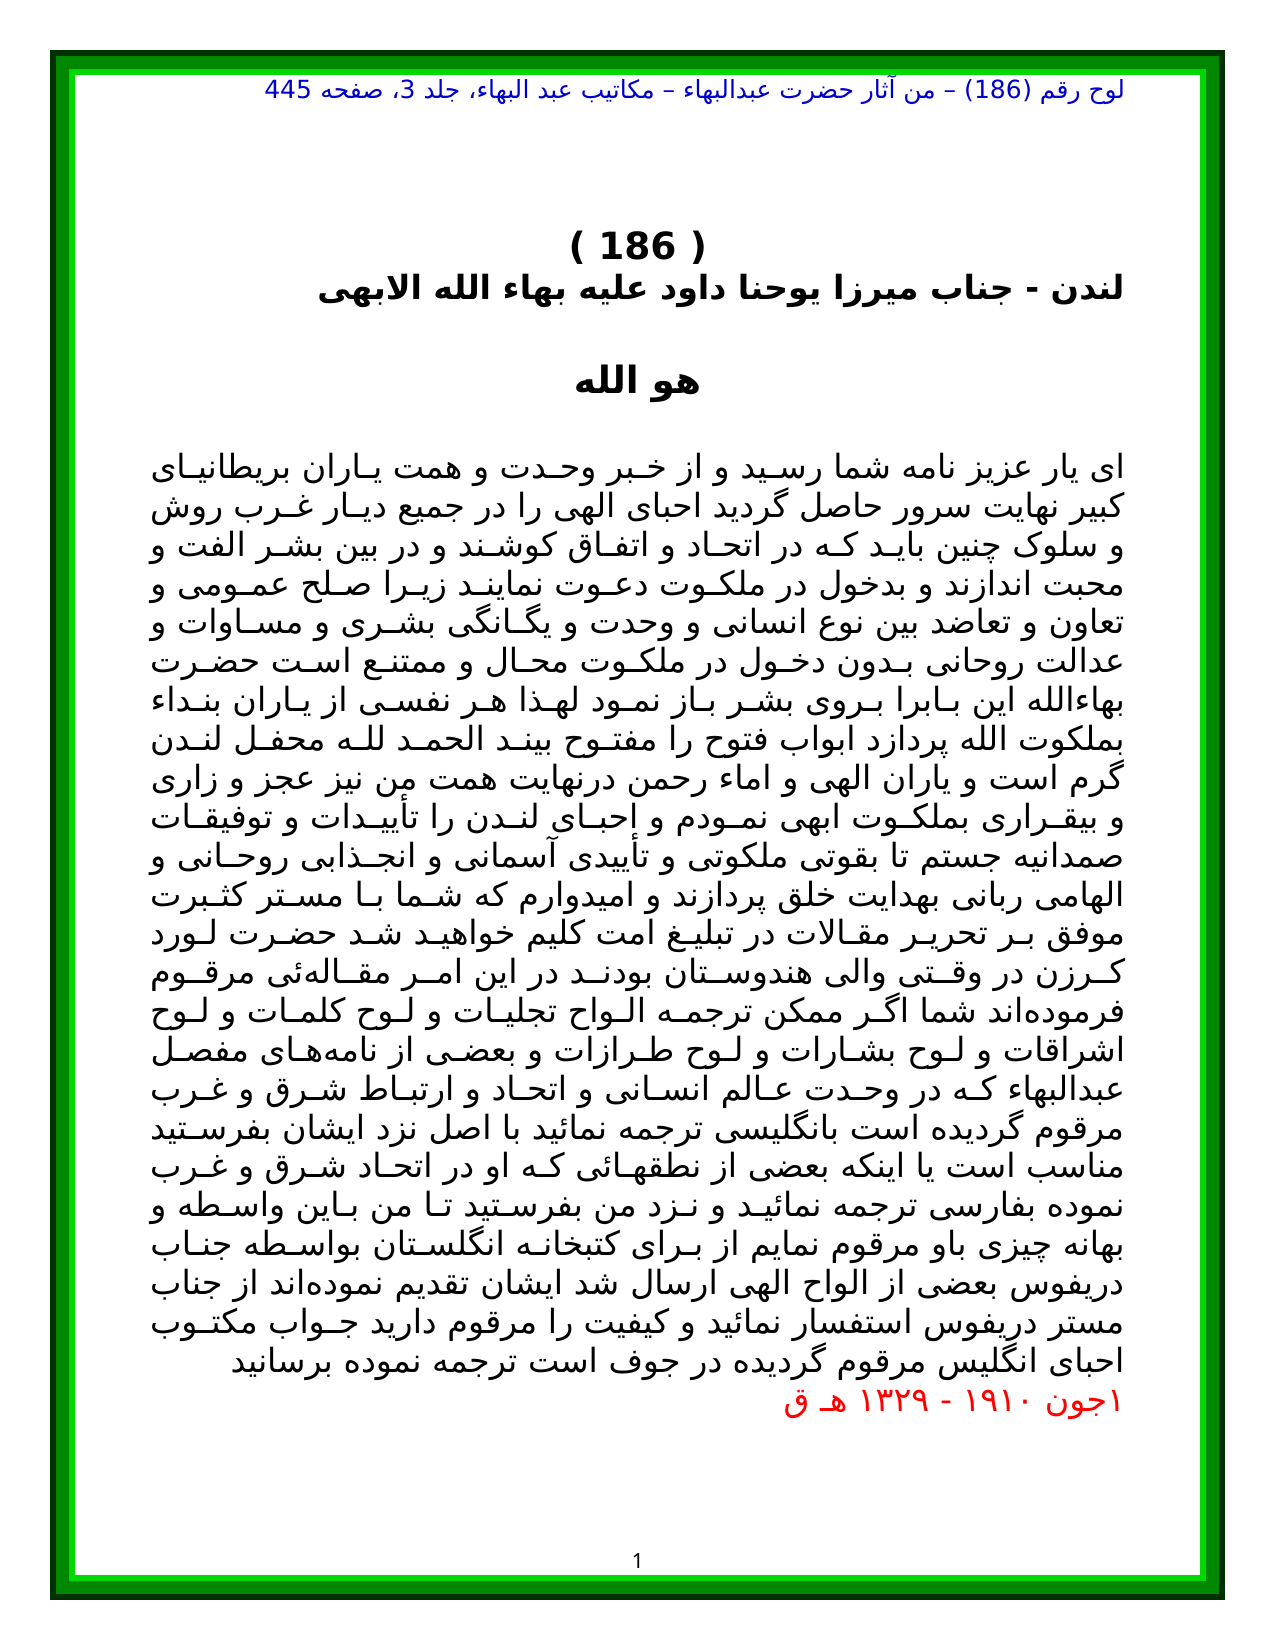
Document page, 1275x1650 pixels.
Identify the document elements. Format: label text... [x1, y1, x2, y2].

text هو الله [150, 358, 1125, 402]
text ( 186 ) [150, 225, 1125, 269]
text ای یار عزیز نامه شما رسید و از خبر وحدت و همت یاران بریطانیای کبیر نهایت سرور حاصل گردید احبای الهی را در جمیع دیار غرب روش و سلوک چنین باید که در اتحاد و اتفاق کوشند و در بین بشر الفت و محبت اندازند و بدخول در ملکوت دعوت نمایند زیرا صلح عمومی و تعاون و تعاضد بین نوع انسانی و وحدت و یگانگی بشری و مساوات و عدالت روحانی بدون دخول در ملکوت محال و ممتنع است حضرت بهاءالله این بابرا بروی بشر باز نمود لهذا هر نفسی از یاران بنداء بملکوت الله پردازد ابواب فتوح را مفتوح بیند الحمد لله محفل لندن گرم است و یاران الهی و اماء رحمن درنهایت همت من نیز عجز و زاری و بیقراری بملکوت ابهی نمودم و احبای لندن را تأییدات و توفیقات صمدانیه جستم تا بقوتی ملکوتی و تأییدی آسمانی و انجذابی روحانی و الهامی ربانی بهدایت خلق پردازند و امیدوارم که شما با مستر کثبرت موفق بر تحریر مقالات در تبلیغ امت کلیم خواهید شد حضرت لورد کرزن در وقتی والی هندوستان بودند در این امر مقاله‌ئی مرقوم فرموده‌اند شما اگر ممکن ترجمه الواح تجلیات و لوح کلمات و لوح اشراقات و لوح بشارات و لوح طرازات و بعضی از نامه‌های مفصل عبدالبهاء که در وحدت عالم انسانی و اتحاد و ارتباط شرق و غرب مرقوم گردیده است بانگلیسی ترجمه نمائید با اصل نزد ایشان بفرستید مناسب است یا اینکه بعضی از نطقهائی که او در اتحاد شرق و غرب نموده بفارسی ترجمه نمائید و نزد من بفرستید تا من باین واسطه و بهانه چیزی باو مرقوم نمایم از برای کتبخانه انگلستان بواسطه جناب دریفوس بعضی از الواح الهی ارسال شد ایشان تقدیم نموده‌اند از جناب مستر دریفوس استفسار نمائید و کیفیت را مرقوم دارید جواب مکتوب احبای انگلیس مرقوم گردیده در جوف است ترجمه نموده برسانید [150, 448, 1125, 1380]
text ١جون ١٩١٠ - ١٣٢٩ هـ ق [150, 1380, 1125, 1419]
text لندن - جناب میرزا یوحنا داود علیه بهاء الله الابهی [150, 269, 1125, 307]
